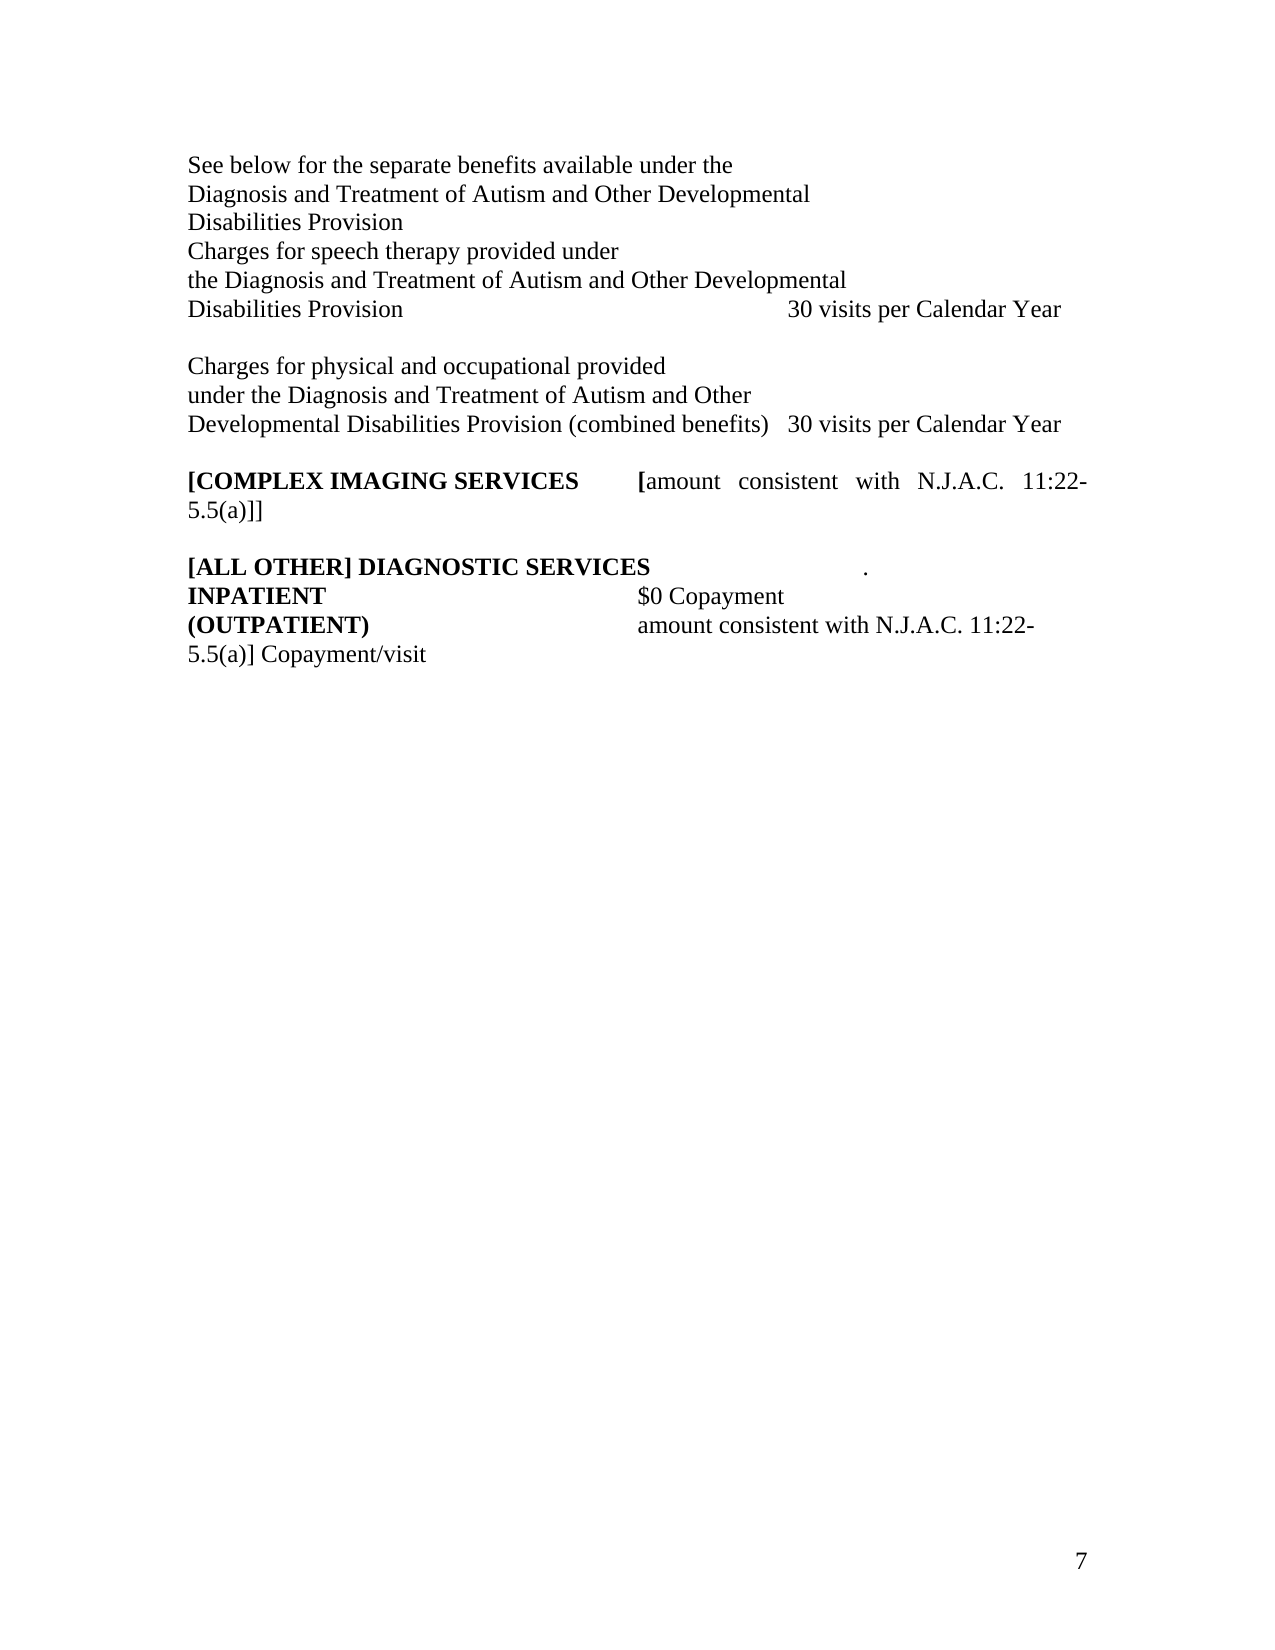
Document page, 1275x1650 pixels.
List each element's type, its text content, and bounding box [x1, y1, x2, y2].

text [ALL OTHER] DIAGNOSTIC SERVICES . [187, 552, 1087, 581]
text Charges for physical and occupational provided [187, 351, 1087, 380]
text INPATIENT $0 Copayment [187, 581, 1087, 610]
text Disabilities Provision 30 visits per Calendar Year [187, 294, 1087, 322]
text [187, 179, 1087, 207]
text the Diagnosis and Treatment of Autism and Other Developmental [187, 265, 1087, 294]
text (OUTPATIENT) amount consistent with N.J.A.C. 11:22-5.5(a)] Copayment/visit [187, 610, 1087, 667]
text [COMPLEX IMAGING SERVICES [amount consistent with N.J.A.C. 11:22-5.5(a)]] [187, 466, 1087, 524]
text under the Diagnosis and Treatment of Autism and Other [187, 380, 1087, 409]
text Developmental Disabilities Provision (combined benefits) 30 visits per Calendar Year [187, 409, 1087, 437]
text See below for the separate benefits available under the [187, 150, 1087, 179]
text Charges for speech therapy provided under [187, 236, 1087, 265]
text Disabilities Provision [187, 207, 1087, 236]
